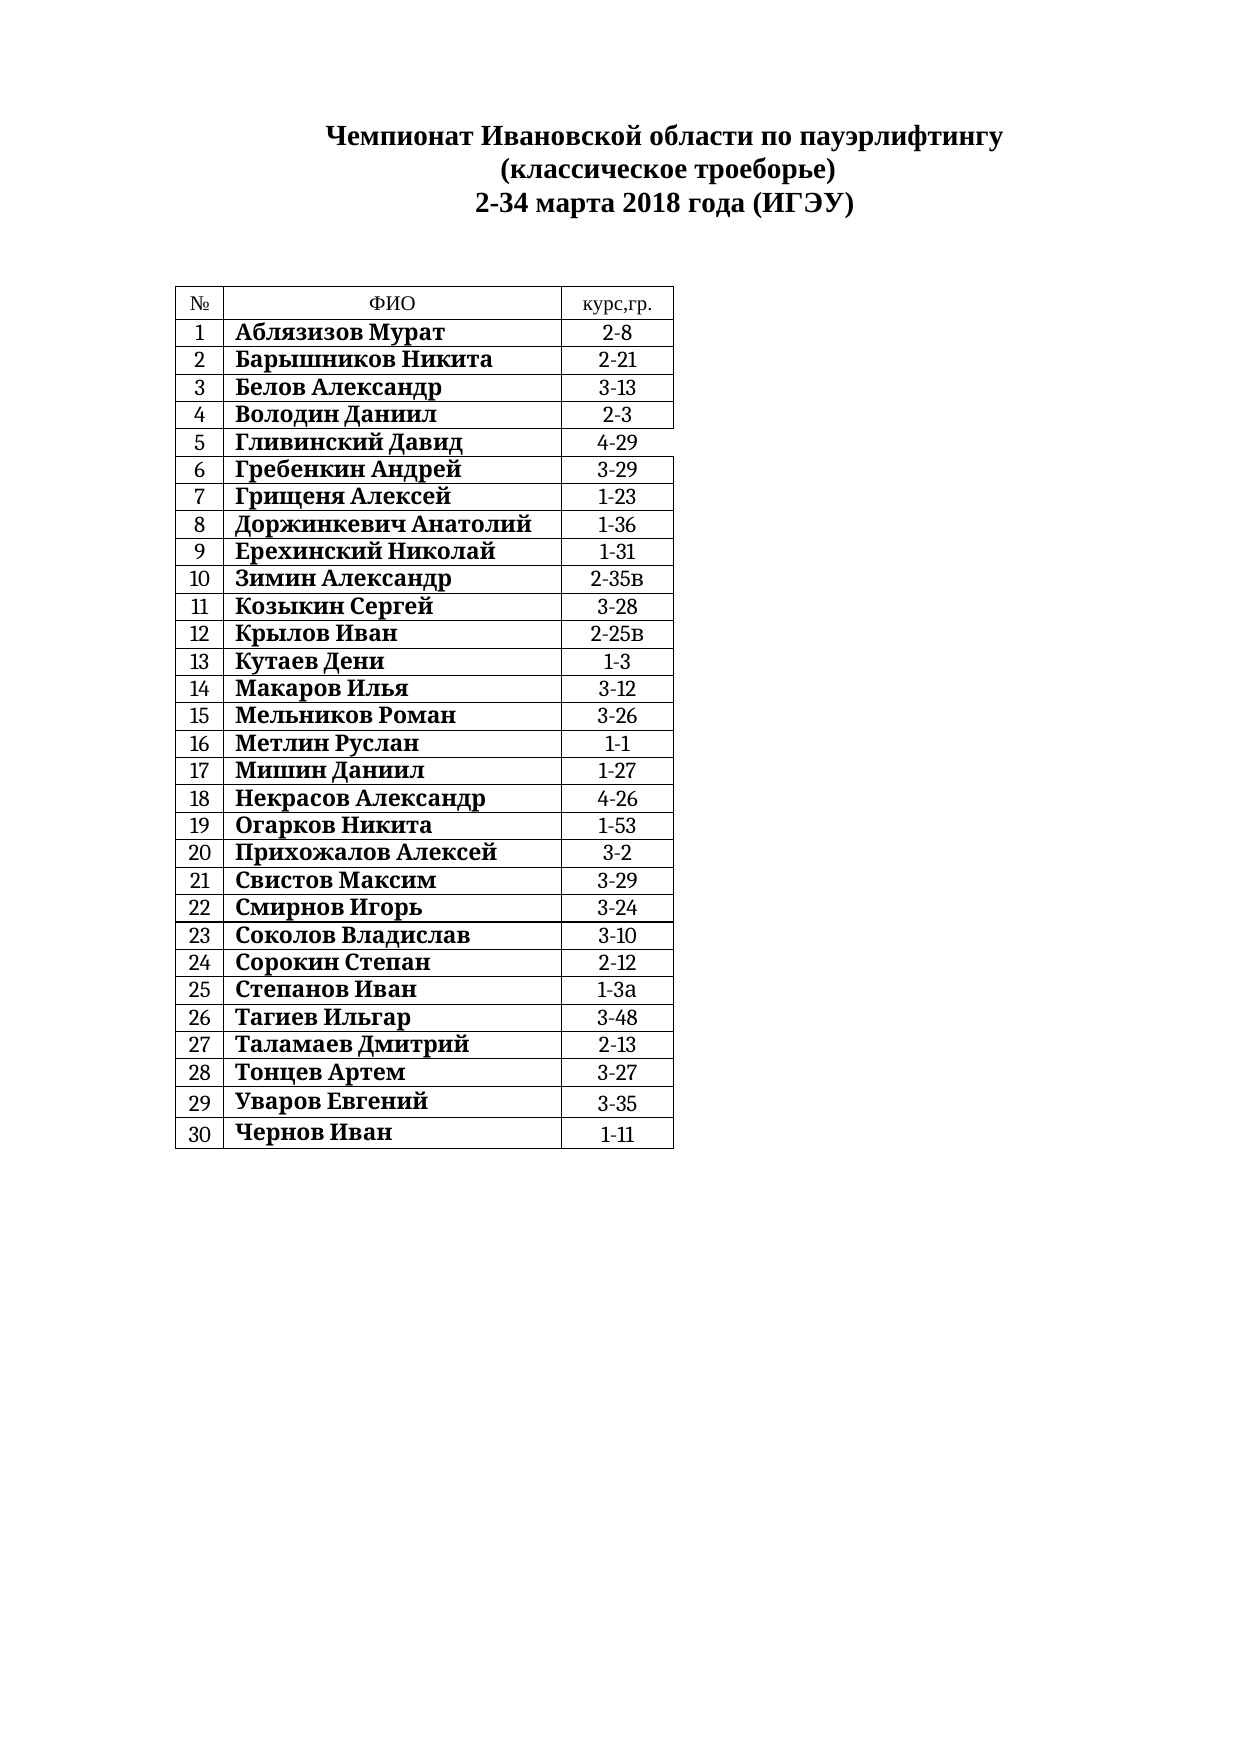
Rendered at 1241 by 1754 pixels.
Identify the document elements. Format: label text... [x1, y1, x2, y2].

table_cell Сорокин Степан [224, 950, 561, 976]
table_cell Смирнов Игорь [224, 895, 561, 921]
table_header № [176, 287, 223, 319]
table_cell 12 [176, 621, 223, 647]
table_cell 1-36 [562, 511, 673, 538]
table_cell 18 [176, 785, 223, 812]
table_cell 6 [176, 457, 223, 483]
table_cell Мишин Даниил [224, 758, 561, 784]
table_header курс,гр. [562, 287, 673, 319]
table_cell Барышников Никита [224, 347, 561, 373]
table_cell Володин Даниил [224, 402, 561, 428]
table_cell Гливинский Давид [224, 429, 561, 456]
table_cell Белов Александр [224, 375, 561, 401]
table_cell 3-2 [562, 840, 673, 867]
table_cell Аблязизов Мурат [224, 320, 561, 346]
table_cell Чернов Иван [224, 1118, 561, 1148]
table_cell 1 [176, 320, 223, 346]
table_cell Кутаев Дени [224, 649, 561, 675]
table_cell 14 [176, 676, 223, 702]
table_cell 2-3 [562, 402, 673, 428]
table_cell 4 [176, 402, 223, 428]
table_cell 29 [176, 1087, 223, 1117]
table_cell Прихожалов Алексей [224, 840, 561, 867]
table_cell 30 [176, 1118, 223, 1148]
table_cell 11 [176, 594, 223, 620]
table_cell 19 [176, 813, 223, 839]
table_cell Некрасов Александр [224, 785, 561, 812]
table_cell 3-24 [562, 895, 673, 921]
table_cell Доржинкевич Анатолий [224, 511, 561, 538]
table_cell Метлин Руслан [224, 731, 561, 757]
table_cell 2-35в [562, 566, 673, 593]
table_cell 26 [176, 1005, 223, 1031]
table_cell 7 [176, 484, 223, 510]
table_cell Таламаев Дмитрий [224, 1032, 561, 1058]
table_cell Степанов Иван [224, 977, 561, 1003]
table_cell 3-26 [562, 703, 673, 729]
table_cell 2-8 [562, 320, 673, 346]
table_cell 2-25в [562, 621, 673, 647]
table_cell Гребенкин Андрей [224, 457, 561, 483]
table_cell 1-1 [562, 731, 673, 757]
table_cell 3-48 [562, 1005, 673, 1031]
table_cell 22 [176, 895, 223, 921]
table_header ФИО [224, 287, 561, 319]
table_cell 3-29 [562, 868, 673, 894]
table_cell Тагиев Ильгар [224, 1005, 561, 1031]
table_cell 5 [176, 429, 223, 456]
table_cell 8 [176, 511, 223, 538]
table_cell Мельников Роман [224, 703, 561, 729]
table_cell 1-31 [562, 539, 673, 565]
table_cell 3-35 [562, 1087, 673, 1117]
table_cell Огарков Никита [224, 813, 561, 839]
table_cell Уваров Евгений [224, 1087, 561, 1117]
table_cell 4-26 [562, 785, 673, 812]
table_cell 1-11 [562, 1118, 673, 1148]
table_cell 3-12 [562, 676, 673, 702]
table_cell 1-53 [562, 813, 673, 839]
table_cell Зимин Александр [224, 566, 561, 593]
table_cell 3-10 [562, 923, 673, 949]
table_cell 1-3 [562, 649, 673, 675]
table_cell 24 [176, 950, 223, 976]
table_cell Ерехинский Николай [224, 539, 561, 565]
table_cell 21 [176, 868, 223, 894]
table_cell 15 [176, 703, 223, 729]
table_cell 27 [176, 1032, 223, 1058]
text Чемпионат Ивановской области по пауэрлифтингу [177, 118, 1152, 152]
table_cell 28 [176, 1059, 223, 1086]
table_cell 2-21 [562, 347, 673, 373]
table_cell Свистов Максим [224, 868, 561, 894]
table_cell Макаров Илья [224, 676, 561, 702]
table_cell 2-13 [562, 1032, 673, 1058]
table_cell 3-27 [562, 1059, 673, 1086]
table_cell 13 [176, 649, 223, 675]
table_cell 20 [176, 840, 223, 867]
table_cell 1-3а [562, 977, 673, 1003]
table_cell 3 [176, 375, 223, 401]
table_cell 3-13 [562, 375, 673, 401]
table_cell 25 [176, 977, 223, 1003]
table_cell Козыкин Сергей [224, 594, 561, 620]
table_cell 17 [176, 758, 223, 784]
text 2-34 марта 2018 года (ИГЭУ) [177, 185, 1152, 219]
text (классическое троеборье) [177, 152, 1152, 185]
table_cell 10 [176, 566, 223, 593]
table_cell 16 [176, 731, 223, 757]
table_cell 3-29 [562, 457, 673, 483]
table_cell 4-29 [562, 429, 674, 456]
table_cell 9 [176, 539, 223, 565]
table_cell 2-12 [562, 950, 673, 976]
table_cell 1-27 [562, 758, 673, 784]
table_cell Крылов Иван [224, 621, 561, 647]
table_cell 1-23 [562, 484, 673, 510]
table_cell 3-28 [562, 594, 673, 620]
table_cell Грищеня Алексей [224, 484, 561, 510]
table_cell Соколов Владислав [224, 923, 561, 949]
table_cell Тонцев Артем [224, 1059, 561, 1086]
table_cell 2 [176, 347, 223, 373]
table_cell 23 [176, 923, 223, 949]
